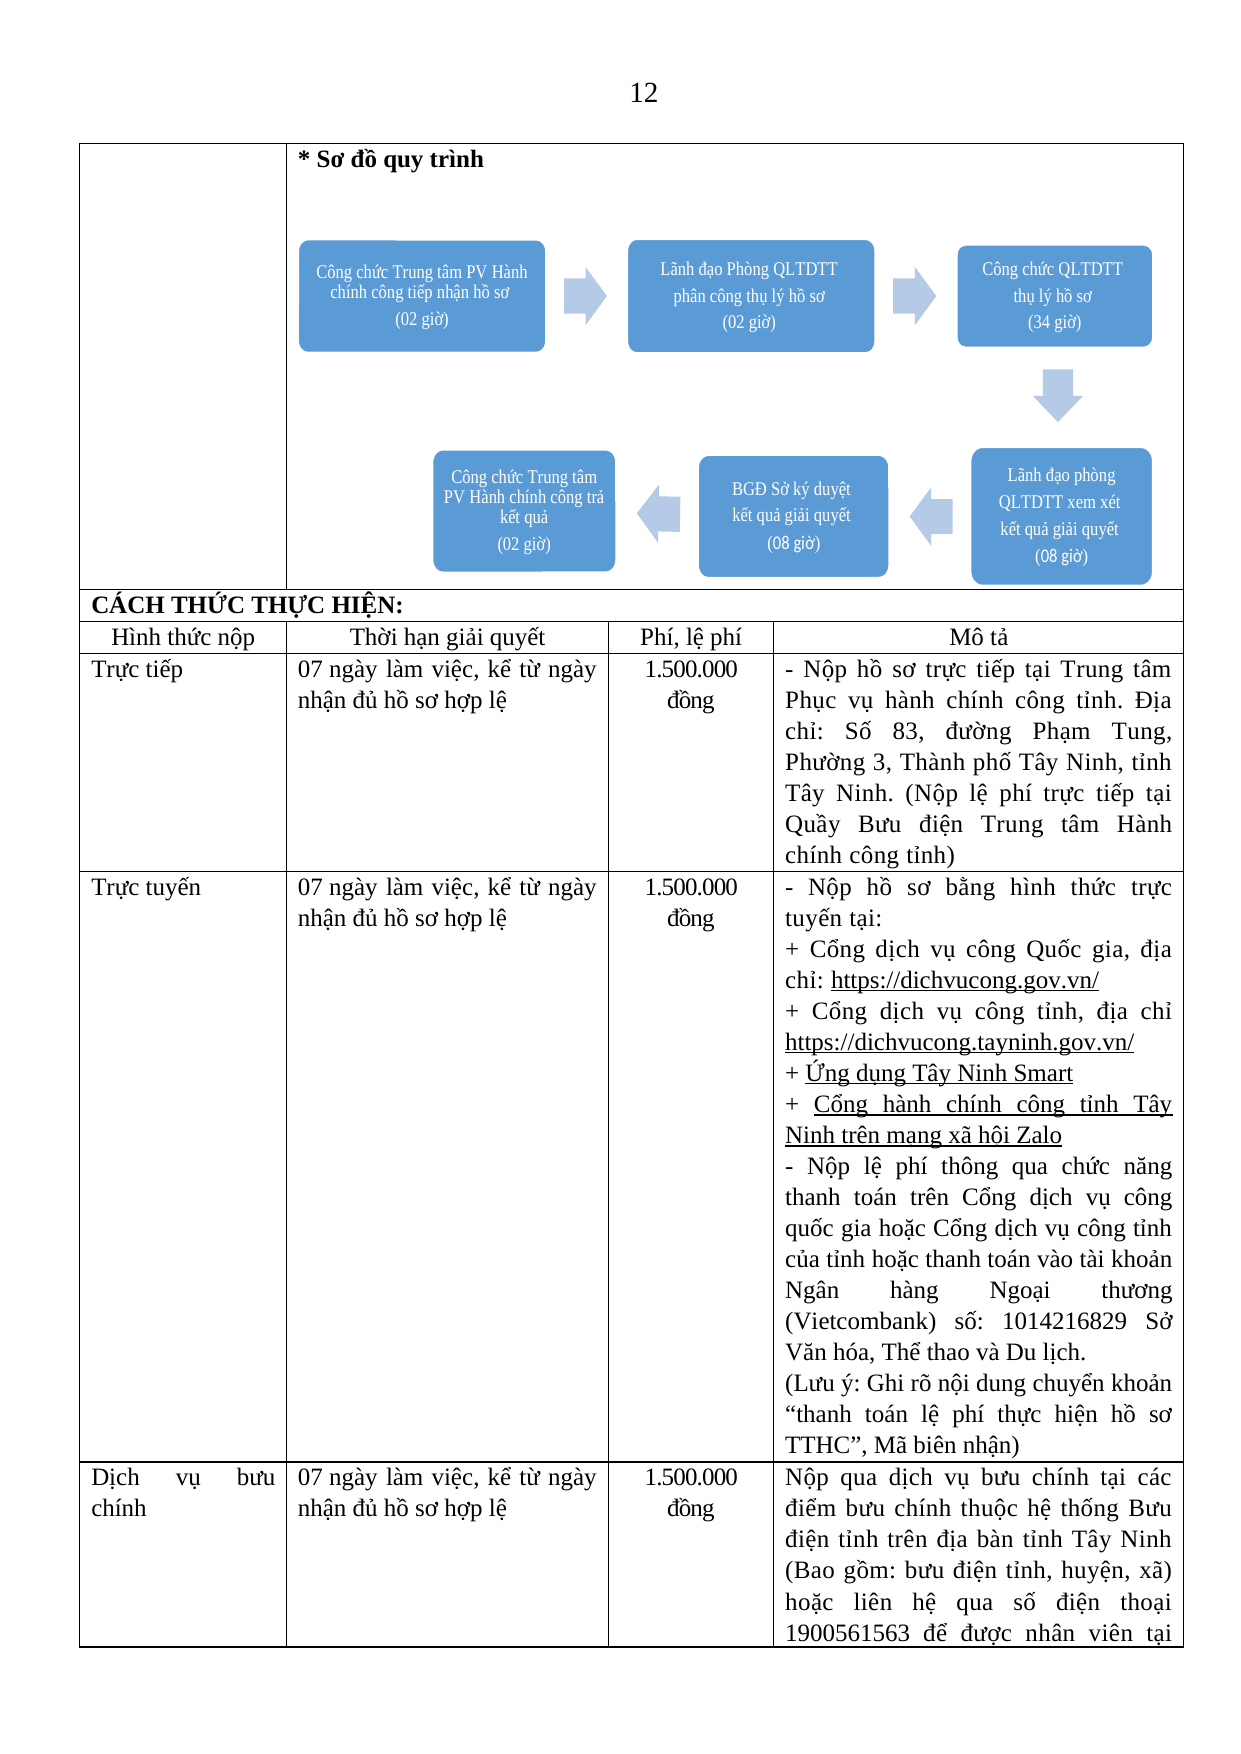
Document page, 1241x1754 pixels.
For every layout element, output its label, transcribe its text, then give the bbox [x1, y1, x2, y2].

table_cell Phí, lệ phí [609, 622, 773, 653]
table_cell 1.500.000 đồng [609, 654, 773, 871]
table_cell 1.500.000 đồng [609, 872, 773, 1461]
table_cell - Nộp hồ sơ trực tiếp tại Trung tâm Phục vụ hành chính công tỉnh. Địa chỉ: Số 83, đường Phạm Tung, Phường 3, Thành phố Tây Ninh, tỉnh Tây Ninh. (Nộp lệ phí trực tiếp tại Quầy Bưu điện Trung tâm Hành chính công tỉnh) [774, 654, 1183, 871]
table_cell Mô tả [774, 622, 1183, 653]
table_cell - Nộp hồ sơ bằng hình thức trực tuyến tại: + Cổng dịch vụ công Quốc gia, địa chỉ: https://dichvucong.gov.vn/ + Cổng dịch vụ công tỉnh, địa chỉ https://dichvucong.tayninh.gov.vn/ + Ứng dụng Tây Ninh Smart + Cổng hành chính công tỉnh Tây Ninh trên mạng xã hội Zalo - Nộp lệ phí thông qua chức năng thanh toán trên Cổng dịch vụ công quốc gia hoặc Cổng dịch vụ công tỉnh của tỉnh hoặc thanh toán vào tài khoản Ngân hàng Ngoại thương (Vietcombank) số: 1014216829 Sở Văn hóa, Thể thao và Du lịch. (Lưu ý: Ghi rõ nội dung chuyển khoản “thanh toán lệ phí thực hiện hồ sơ TTHC”, Mã biên nhận) [774, 872, 1183, 1461]
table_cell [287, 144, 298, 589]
table_cell Trực tuyến [80, 872, 286, 1461]
table_cell [80, 144, 286, 589]
table_cell Hình thức nộp [80, 622, 286, 653]
table_cell CÁCH THỨC THỰC HIỆN: [80, 590, 1183, 621]
table_cell Trực tiếp [80, 654, 286, 871]
table_cell 07 ngày làm việc, kể từ ngày nhận đủ hồ sơ hợp lệ [287, 654, 608, 871]
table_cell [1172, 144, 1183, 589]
table_cell Thời hạn giải quyết [287, 622, 608, 653]
table_cell Dịch vụ bưu chính [80, 1463, 286, 1646]
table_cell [774, 1463, 1183, 1646]
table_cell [287, 1463, 608, 1646]
table_cell 1.500.000 đồng [609, 1463, 773, 1646]
table_cell 07 ngày làm việc, kể từ ngày nhận đủ hồ sơ hợp lệ [287, 872, 608, 1461]
